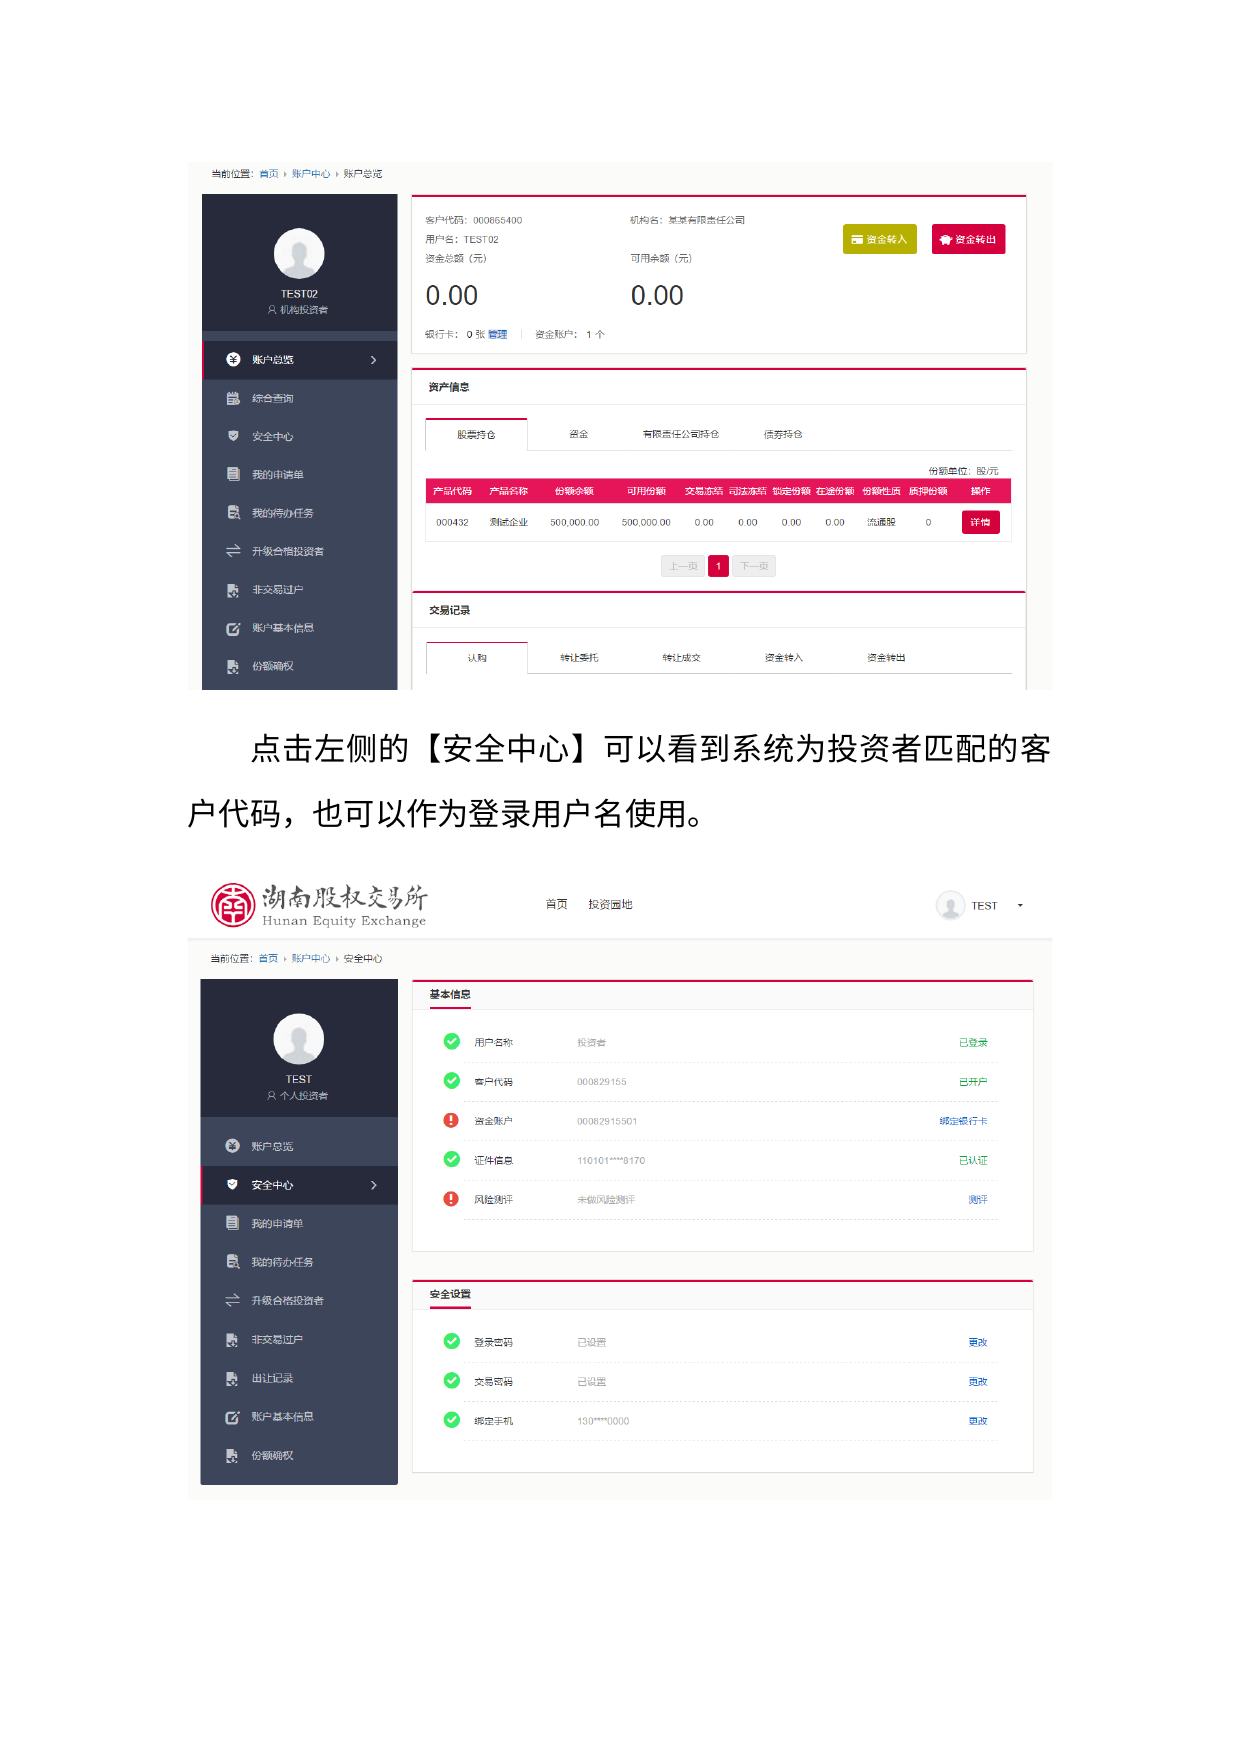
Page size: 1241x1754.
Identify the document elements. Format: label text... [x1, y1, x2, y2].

picture [187, 877, 1053, 1500]
text 点击左侧的【安全中心】可以看到系统为投资者匹配的客户代码，也可以作为登录用户名使用。 [187, 714, 1053, 844]
picture [187, 162, 1053, 690]
